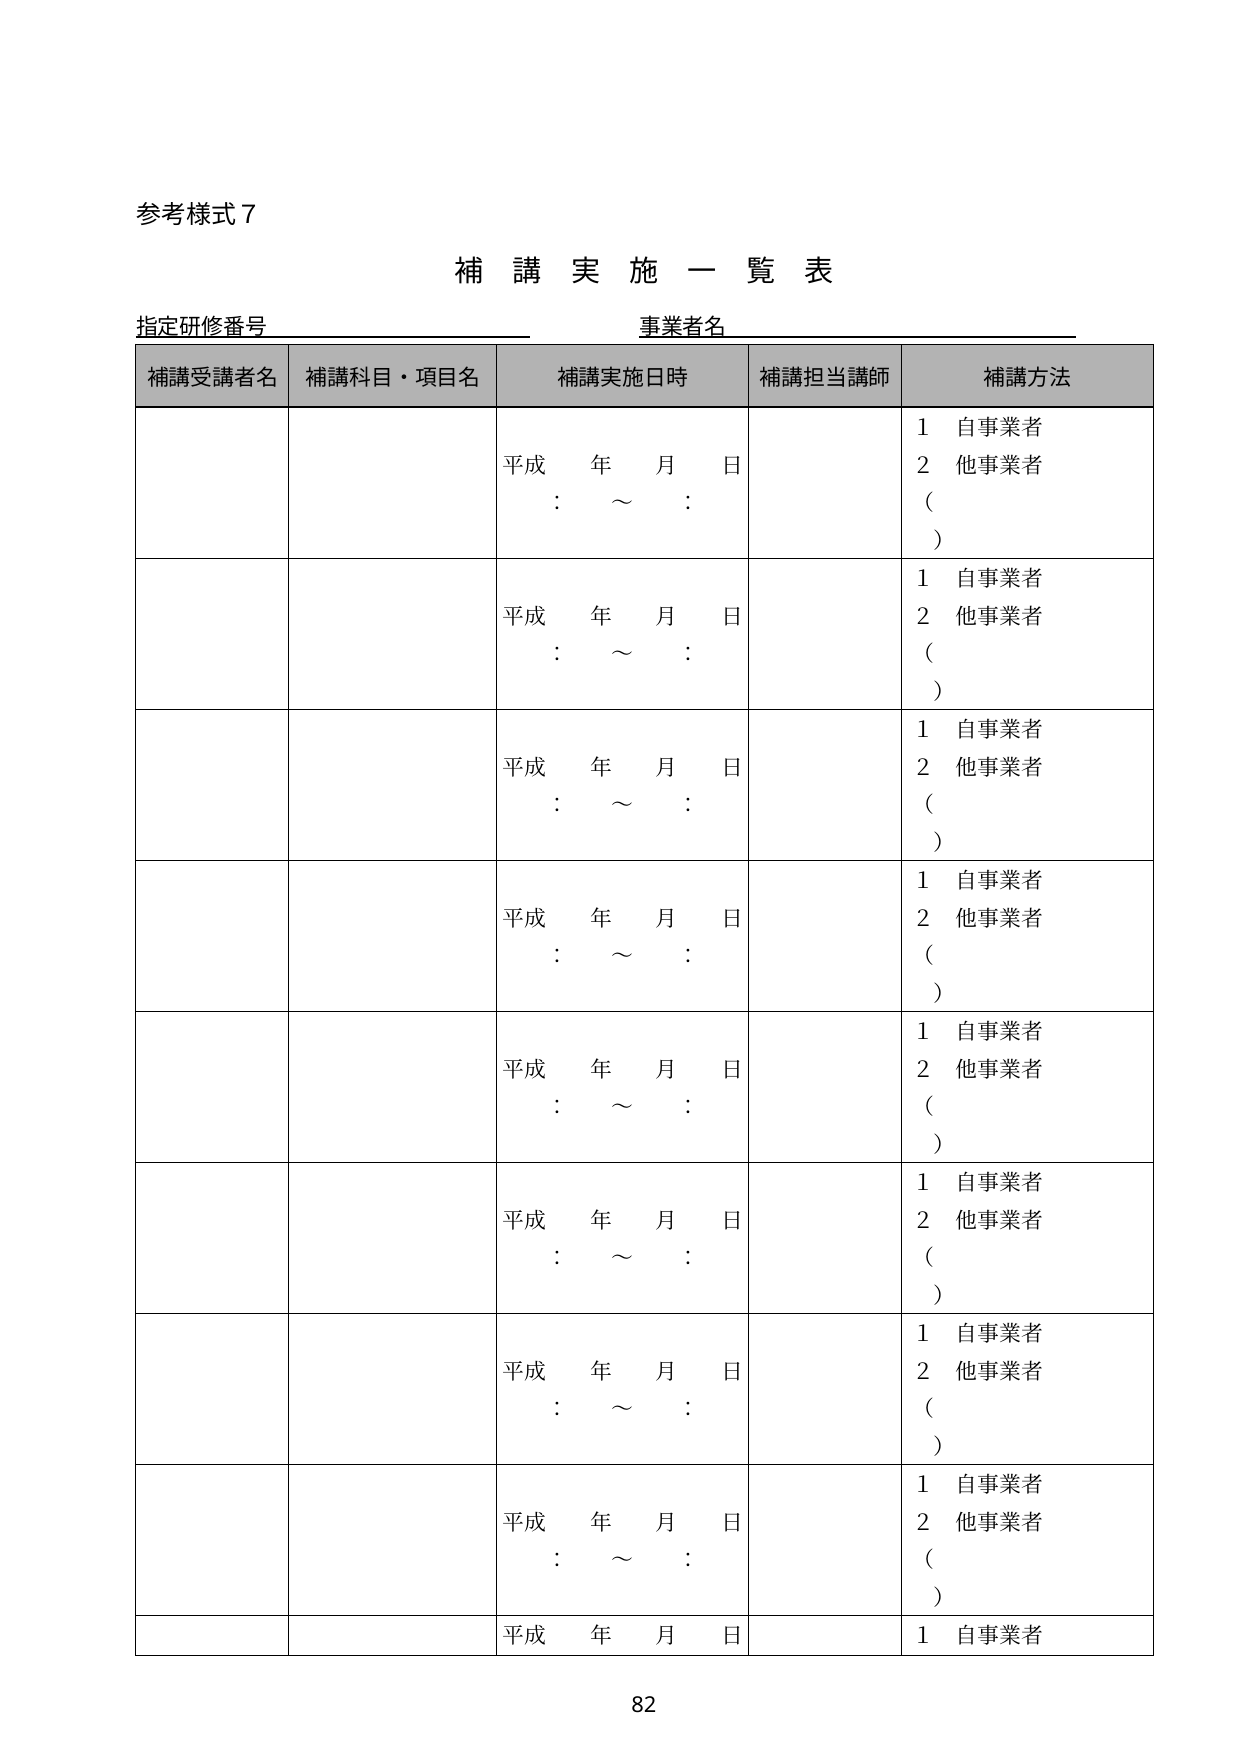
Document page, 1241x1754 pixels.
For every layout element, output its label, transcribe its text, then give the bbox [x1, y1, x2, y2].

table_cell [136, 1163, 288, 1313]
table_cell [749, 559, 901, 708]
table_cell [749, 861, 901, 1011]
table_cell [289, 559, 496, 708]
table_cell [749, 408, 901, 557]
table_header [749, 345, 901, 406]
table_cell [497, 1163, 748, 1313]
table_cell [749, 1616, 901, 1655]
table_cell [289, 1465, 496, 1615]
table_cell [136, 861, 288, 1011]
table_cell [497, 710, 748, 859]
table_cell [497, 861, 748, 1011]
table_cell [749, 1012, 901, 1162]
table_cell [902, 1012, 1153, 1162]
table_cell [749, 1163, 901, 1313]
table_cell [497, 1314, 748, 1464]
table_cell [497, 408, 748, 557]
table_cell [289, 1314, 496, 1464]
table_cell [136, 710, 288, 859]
text 指定研修番号 事業者名 [136, 306, 1152, 344]
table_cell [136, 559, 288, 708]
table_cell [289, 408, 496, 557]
text 参考様式７ [136, 194, 1152, 231]
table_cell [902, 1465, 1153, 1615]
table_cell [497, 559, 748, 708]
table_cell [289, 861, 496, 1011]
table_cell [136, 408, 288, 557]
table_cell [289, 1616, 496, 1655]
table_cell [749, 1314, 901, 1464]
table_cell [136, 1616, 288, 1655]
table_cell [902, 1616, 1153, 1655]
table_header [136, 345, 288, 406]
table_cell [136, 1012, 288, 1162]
text 補 講 実 施 一 覧 表 [136, 231, 1152, 306]
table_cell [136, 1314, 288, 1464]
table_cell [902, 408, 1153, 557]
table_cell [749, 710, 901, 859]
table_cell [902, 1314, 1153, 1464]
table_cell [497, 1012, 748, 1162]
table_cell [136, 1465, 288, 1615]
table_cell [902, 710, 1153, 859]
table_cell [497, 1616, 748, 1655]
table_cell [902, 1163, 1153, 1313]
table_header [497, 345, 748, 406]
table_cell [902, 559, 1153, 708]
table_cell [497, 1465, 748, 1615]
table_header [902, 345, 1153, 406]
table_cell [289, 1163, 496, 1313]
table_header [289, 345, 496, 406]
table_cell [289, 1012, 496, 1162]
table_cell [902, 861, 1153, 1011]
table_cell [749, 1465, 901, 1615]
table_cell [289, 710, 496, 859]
